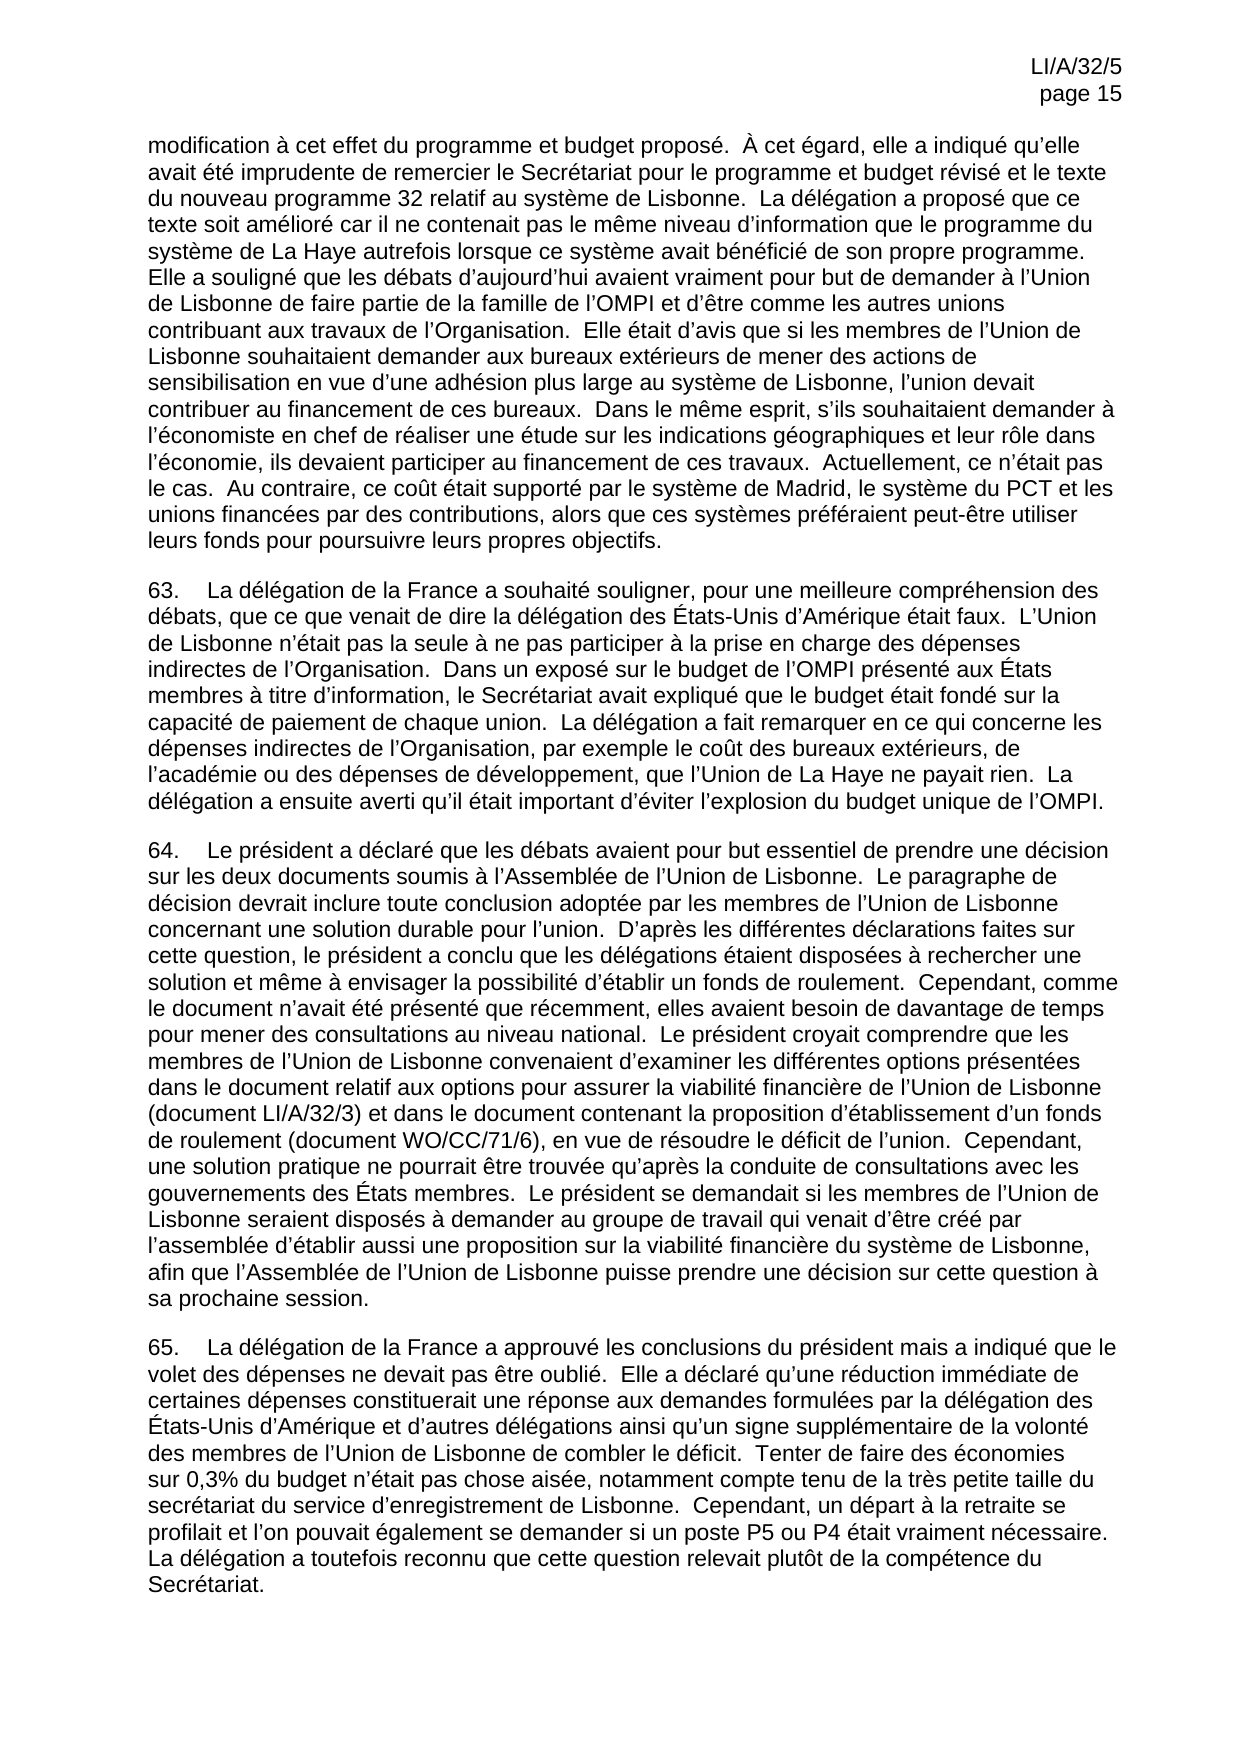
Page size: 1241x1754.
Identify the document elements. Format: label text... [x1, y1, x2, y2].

text Le président a déclaré que les débats avaient pour but essentiel de prendre une décision sur les deux documents soumis à l’Assemblée de l’Union de Lisbonne. Le paragraphe de décision devrait inclure toute conclusion adoptée par les membres de l’Union de Lisbonne concernant une solution durable pour l’union. D’après les différentes déclarations faites sur cette question, le président a conclu que les délégations étaient disposées à rechercher une solution et même à envisager la possibilité d’établir un fonds de roulement. Cependant, comme le document n’avait été présenté que récemment, elles avaient besoin de davantage de temps pour mener des consultations au niveau national. Le président croyait comprendre que les membres de l’Union de Lisbonne convenaient d’examiner les différentes options présentées dans le document relatif aux options pour assurer la viabilité financière de l’Union de Lisbonne (document LI/A/32/3) et dans le document contenant la proposition d’établissement d’un fonds de roulement (document WO/CC/71/6), en vue de résoudre le déficit de l’union. Cependant, une solution pratique ne pourrait être trouvée qu’après la conduite de consultations avec les gouvernements des États membres. Le président se demandait si les membres de l’Union de Lisbonne seraient disposés à demander au groupe de travail qui venait d’être créé par l’assemblée d’établir aussi une proposition sur la viabilité financière du système de Lisbonne, afin que l’Assemblée de l’Union de Lisbonne puisse prendre une décision sur cette question à sa prochaine session. [148, 837, 1122, 1311]
text La délégation de la France a approuvé les conclusions du président mais a indiqué que le volet des dépenses ne devait pas être oublié. Elle a déclaré qu’une réduction immédiate de certaines dépenses constituerait une réponse aux demandes formulées par la délégation des États-Unis d’Amérique et d’autres délégations ainsi qu’un signe supplémentaire de la volonté des membres de l’Union de Lisbonne de combler le déficit. Tenter de faire des économies sur 0,3% du budget n’était pas chose aisée, notamment compte tenu de la très petite taille du secrétariat du service d’enregistrement de Lisbonne. Cependant, un départ à la retraite se profilait et l’on pouvait également se demander si un poste P5 ou P4 était vraiment nécessaire. La délégation a toutefois reconnu que cette question relevait plutôt de la compétence du Secrétariat. [148, 1334, 1122, 1598]
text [148, 132, 1122, 554]
text La délégation de la France a souhaité souligner, pour une meilleure compréhension des débats, que ce que venait de dire la délégation des États-Unis d’Amérique était faux. L’Union de Lisbonne n’était pas la seule à ne pas participer à la prise en charge des dépenses indirectes de l’Organisation. Dans un exposé sur le budget de l’OMPI présenté aux États membres à titre d’information, le Secrétariat avait expliqué que le budget était fondé sur la capacité de paiement de chaque union. La délégation a fait remarquer en ce qui concerne les dépenses indirectes de l’Organisation, par exemple le coût des bureaux extérieurs, de l’académie ou des dépenses de développement, que l’Union de La Haye ne payait rien. La délégation a ensuite averti qu’il était important d’éviter l’explosion du budget unique de l’OMPI. [148, 577, 1122, 814]
